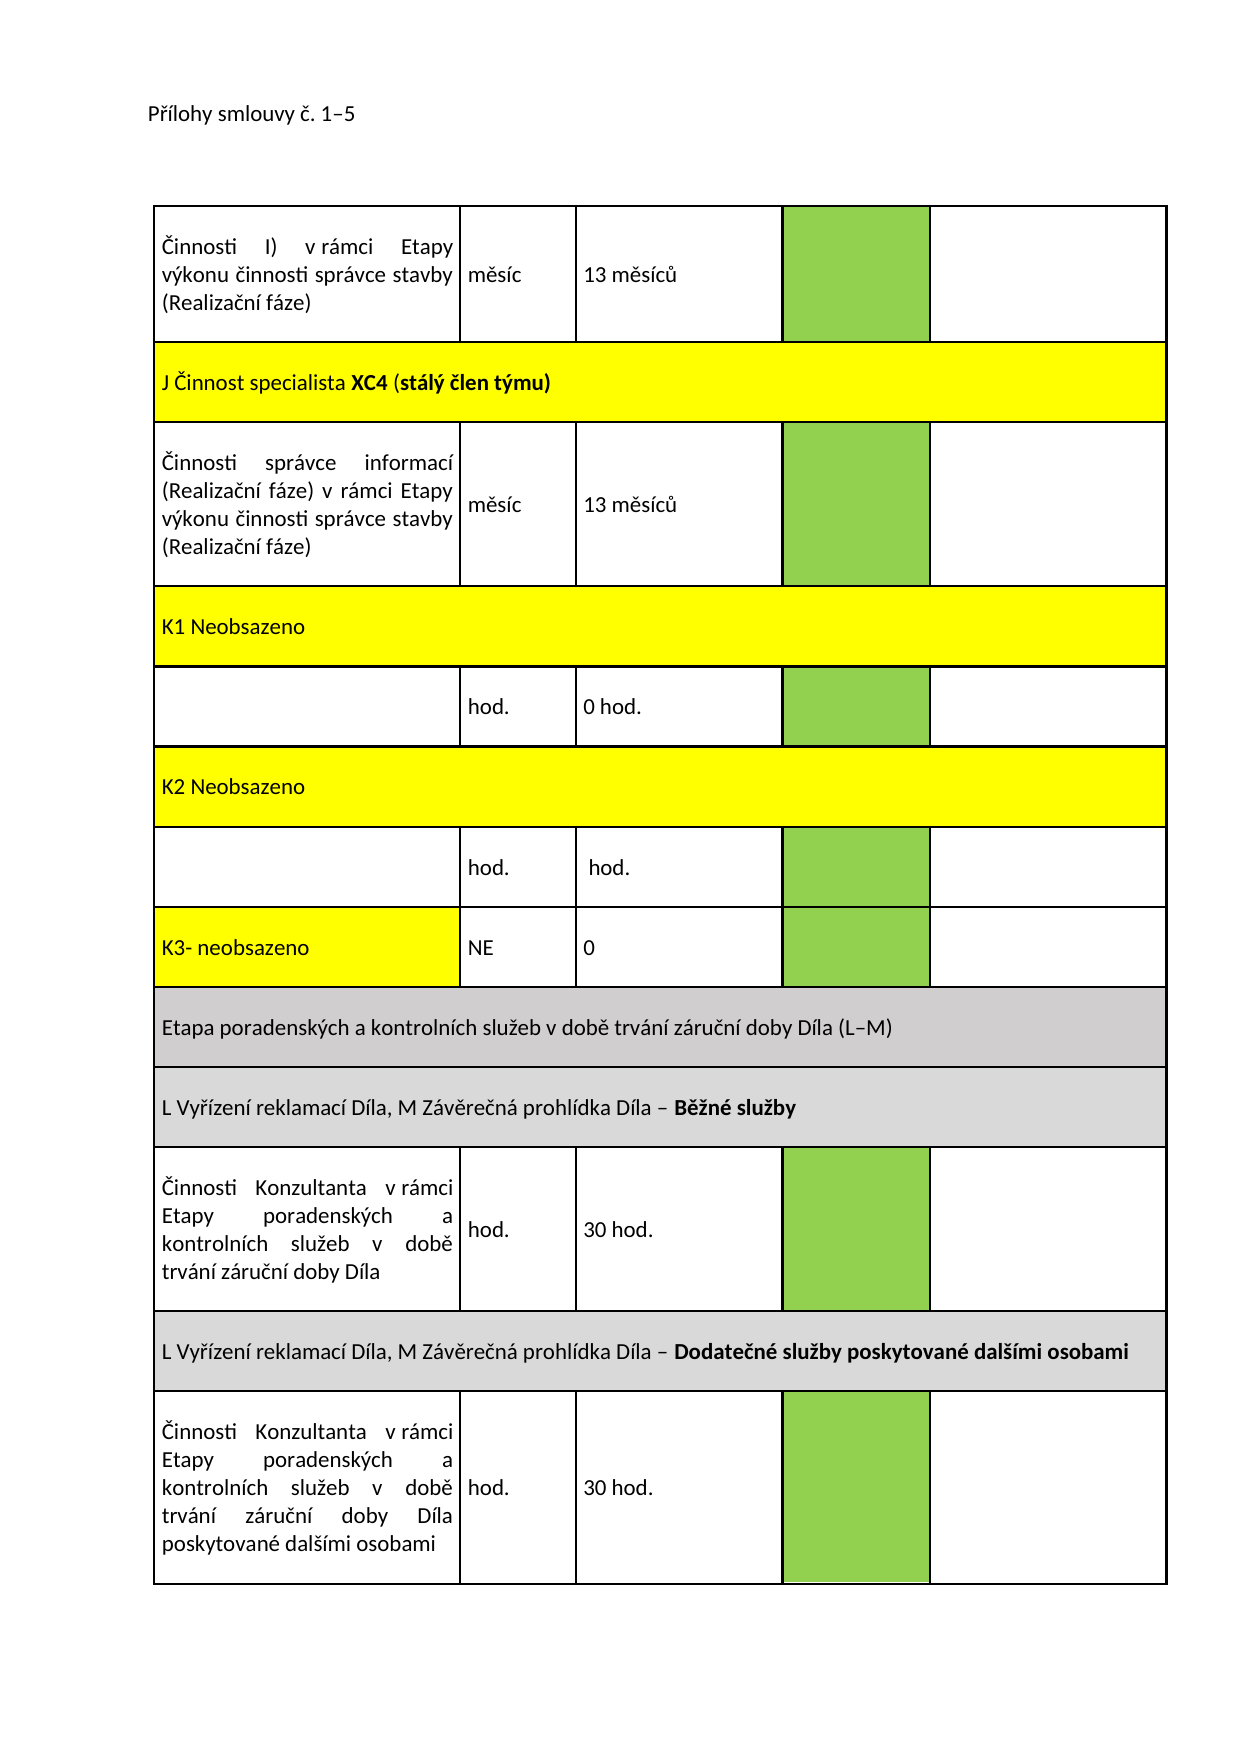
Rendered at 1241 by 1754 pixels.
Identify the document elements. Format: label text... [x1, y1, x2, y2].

table_cell L Vyřízení reklamací Díla, M Závěrečná prohlídka Díla – Dodatečné služby poskytované dalšími osobami [155, 1312, 1165, 1390]
table_cell 0 hod. [577, 668, 781, 745]
table_cell hod. [461, 668, 575, 745]
table_cell [784, 1148, 929, 1310]
table_cell L Vyřízení reklamací Díla, M Závěrečná prohlídka Díla – Běžné služby [155, 1068, 1165, 1146]
table_cell hod. [461, 1148, 575, 1310]
table_cell [784, 423, 929, 585]
table_cell Činnosti Konzultanta v rámci Etapy poradenských a kontrolních služeb v době trvání záruční doby Díla [155, 1148, 459, 1310]
table_cell J Činnost specialista XC4 (stálý člen týmu) [155, 343, 1165, 421]
table_cell měsíc [461, 423, 575, 585]
table_cell Činnosti správce informací (Realizační fáze) v rámci Etapy výkonu činnosti správce stavby (Realizační fáze) [155, 423, 459, 585]
table_cell Etapa poradenských a kontrolních služeb v době trvání záruční doby Díla (L–M) [155, 988, 1165, 1066]
table_cell [931, 828, 1165, 906]
table_cell K2 Neobsazeno [155, 748, 1165, 826]
table_cell [784, 1392, 929, 1582]
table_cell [155, 207, 459, 341]
table_cell 30 hod. [577, 1148, 781, 1310]
table_cell hod. [461, 1392, 575, 1582]
table_cell [931, 668, 1165, 745]
table_cell [931, 207, 1165, 341]
table_cell hod. [461, 828, 575, 906]
table_cell 0 [577, 908, 781, 986]
table_cell [784, 908, 929, 986]
table_cell [931, 1148, 1165, 1310]
table_cell [155, 668, 459, 745]
table_cell 13 měsíců [577, 207, 781, 341]
table_cell [931, 1392, 1165, 1582]
table_cell [155, 828, 459, 906]
table_cell 30 hod. [577, 1392, 781, 1582]
table_cell měsíc [461, 207, 575, 341]
table_cell [931, 423, 1165, 585]
table_cell NE [461, 908, 575, 986]
table_cell 13 měsíců [577, 423, 781, 585]
table_cell K1 Neobsazeno [155, 587, 1165, 665]
table_cell [784, 207, 929, 341]
table_cell [784, 828, 929, 906]
table_cell [784, 668, 929, 745]
table_cell [931, 908, 1165, 986]
table_cell Činnosti Konzultanta v rámci Etapy poradenských a kontrolních služeb v době trvání záruční doby Díla poskytované dalšími osobami [155, 1392, 459, 1582]
table_cell hod. [577, 828, 781, 906]
table_cell K3- neobsazeno [155, 908, 459, 986]
